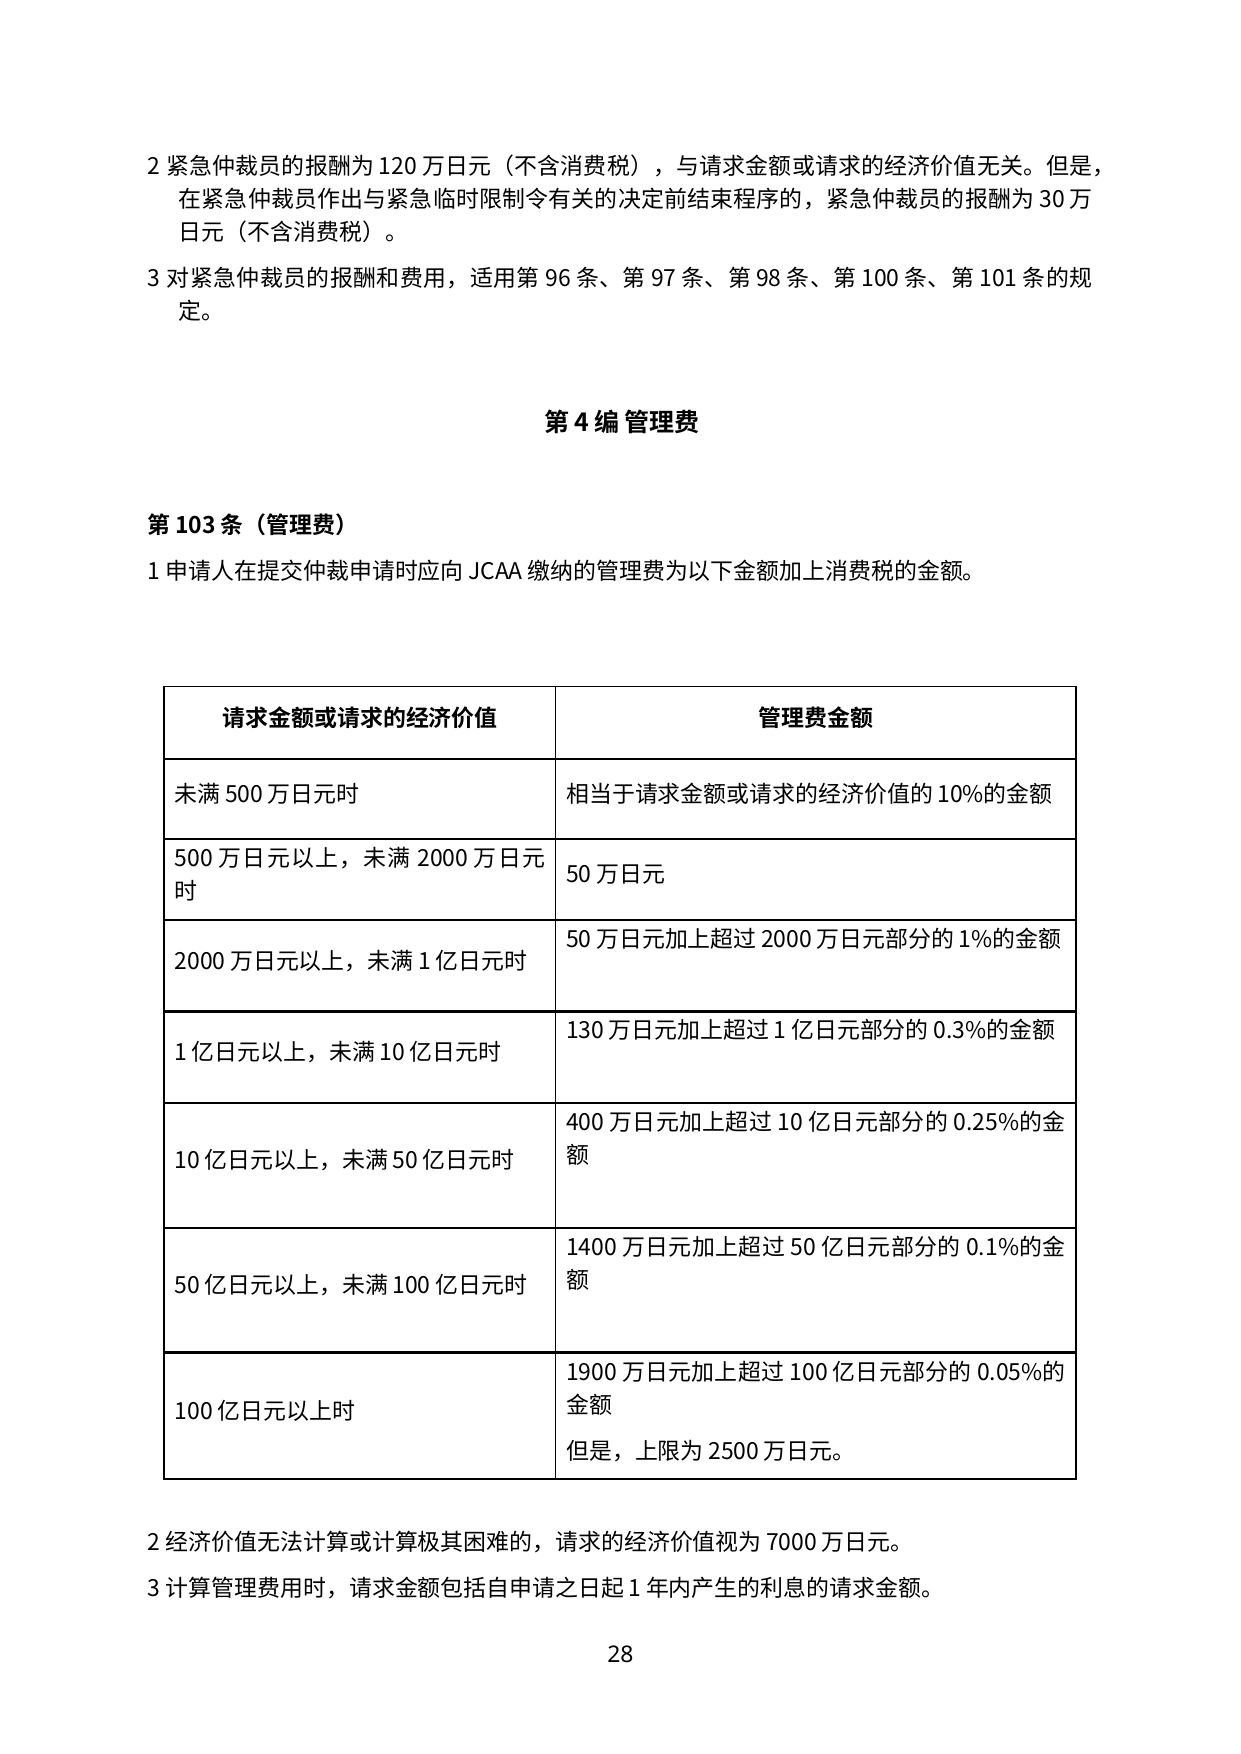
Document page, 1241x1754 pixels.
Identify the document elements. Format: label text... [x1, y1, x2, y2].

text 3 对紧急仲裁员的报酬和费用，适用第96条、第97条、第98条、第100条、第101条的规定。 [148, 260, 1092, 326]
table_cell 50亿日元以上，未满100亿日元时 [165, 1229, 555, 1351]
table_cell 130万日元加上超过1亿日元部分的0.3%的金额 [556, 1013, 1075, 1102]
table_cell 1400万日元加上超过50亿日元部分的0.1%的金额 [556, 1229, 1075, 1351]
table_cell 50万日元加上超过2000万日元部分的1%的金额 [556, 921, 1075, 1010]
table_cell 1900万日元加上超过100亿日元部分的0.05%的金额 但是，上限为2500万日元。 [556, 1354, 1075, 1478]
subtitle 第4编 管理费 [151, 399, 1092, 438]
table_header 请求金额或请求的经济价值 [165, 687, 555, 758]
table_header 管理费金额 [556, 687, 1075, 758]
table_cell 相当于请求金额或请求的经济价值的10%的金额 [556, 760, 1075, 838]
table_cell 未满500万日元时 [165, 760, 555, 838]
table_cell 100亿日元以上时 [165, 1354, 555, 1478]
text 3 计算管理费用时，请求金额包括自申请之日起1年内产生的利息的请求金额。 [148, 1570, 1092, 1603]
subtitle 第103条（管理费） [148, 507, 1092, 540]
text 2 经济价值无法计算或计算极其困难的，请求的经济价值视为7000万日元。 [148, 1524, 1092, 1557]
table_cell 1亿日元以上，未满10亿日元时 [165, 1013, 555, 1102]
table_cell 50万日元 [556, 840, 1075, 919]
table_cell 500万日元以上，未满2000万日元时 [165, 840, 555, 919]
table_cell 2000万日元以上，未满1亿日元时 [165, 921, 555, 1010]
text 2 紧急仲裁员的报酬为120万日元（不含消费税），与请求金额或请求的经济价值无关。但是，在紧急仲裁员作出与紧急临时限制令有关的决定前结束程序的，紧急仲裁员的报酬为30万日元（不含消费税）。 [148, 148, 1092, 247]
text 1 申请人在提交仲裁申请时应向JCAA缴纳的管理费为以下金额加上消费税的金额。 [148, 553, 1092, 586]
table_cell 10亿日元以上，未满50亿日元时 [165, 1104, 555, 1227]
table_cell 400万日元加上超过10亿日元部分的0.25%的金额 [556, 1104, 1075, 1227]
